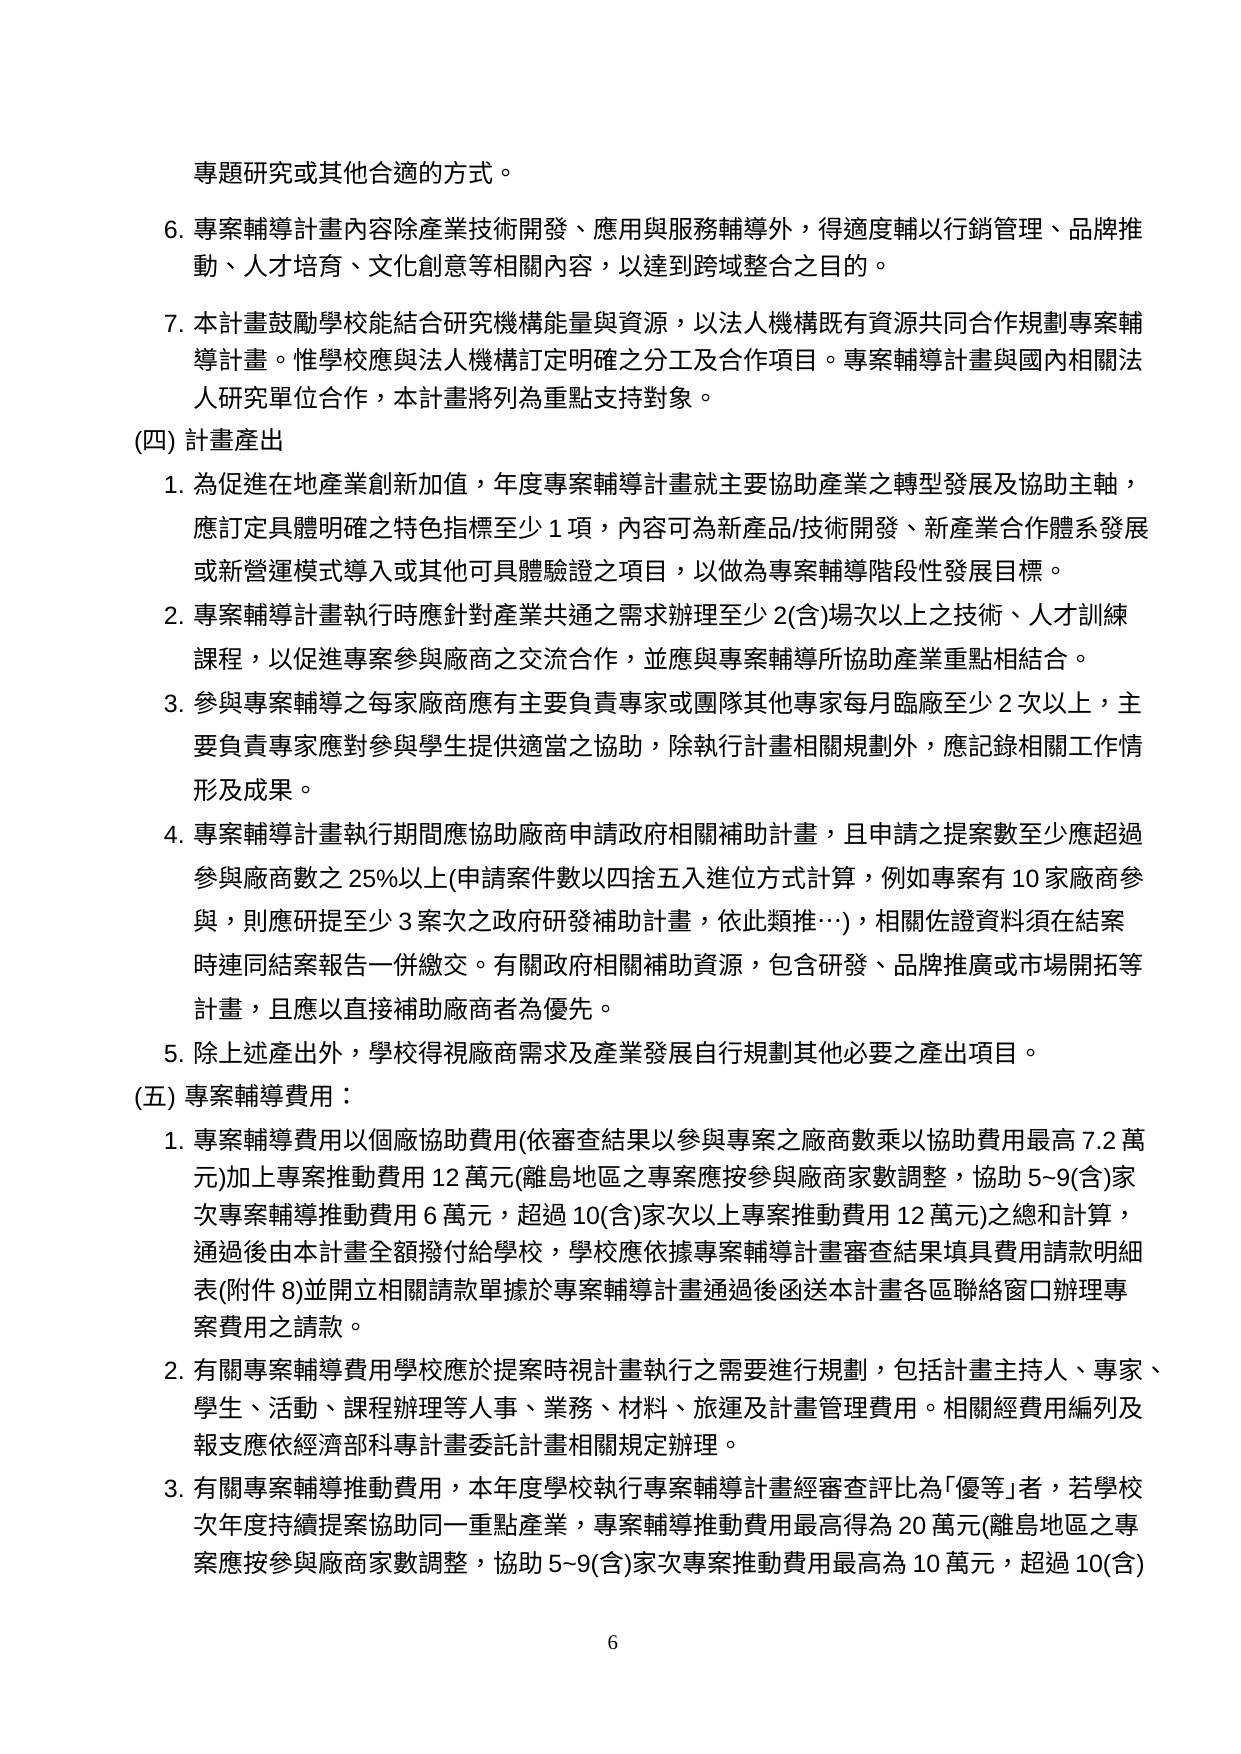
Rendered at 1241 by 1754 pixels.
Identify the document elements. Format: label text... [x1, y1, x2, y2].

list 計畫產出 [134, 414, 1150, 458]
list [164, 152, 1150, 189]
list 專案輔導計畫執行時應針對產業共通之需求辦理至少2(含)場次以上之技術、人才訓練課程，以促進專案參與廠商之交流合作，並應與專案輔導所協助產業重點相結合。 [164, 589, 1150, 677]
list 除上述產出外，學校得視廠商需求及產業發展自行規劃其他必要之產出項目。 [164, 1027, 1150, 1071]
list 有關專案輔導費用學校應於提案時視計畫執行之需要進行規劃，包括計畫主持人、專家、學生、活動、課程辦理等人事、業務、材料、旅運及計畫管理費用。相關經費用編列及報支應依經濟部科專計畫委託計畫相關規定辦理。 [164, 1350, 1150, 1462]
list 專案輔導費用以個廠協助費用(依審查結果以參與專案之廠商數乘以協助費用最高7.2萬元)加上專案推動費用12萬元(離島地區之專案應按參與廠商家數調整，協助5~9(含)家次專案輔導推動費用6萬元，超過10(含)家次以上專案推動費用12萬元)之總和計算，通過後由本計畫全額撥付給學校，學校應依據專案輔導計畫審查結果填具費用請款明細表(附件8)並開立相關請款單據於專案輔導計畫通過後函送本計畫各區聯絡窗口辦理專案費用之請款。 [164, 1120, 1150, 1345]
list 專案輔導計畫執行期間應協助廠商申請政府相關補助計畫，且申請之提案數至少應超過參與廠商數之25%以上(申請案件數以四捨五入進位方式計算，例如專案有10家廠商參與，則應研提至少3案次之政府研發補助計畫，依此類推…)，相關佐證資料須在結案時連同結案報告一併繳交。有關政府相關補助資源，包含研發、品牌推廣或市場開拓等計畫，且應以直接補助廠商者為優先。 [164, 808, 1150, 1027]
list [164, 1468, 1150, 1580]
list 為促進在地產業創新加值，年度專案輔導計畫就主要協助產業之轉型發展及協助主軸，應訂定具體明確之特色指標至少1項，內容可為新產品/技術開發、新產業合作體系發展或新營運模式導入或其他可具體驗證之項目，以做為專案輔導階段性發展目標。 [164, 458, 1150, 589]
list 專案輔導計畫內容除產業技術開發、應用與服務輔導外，得適度輔以行銷管理、品牌推動、人才培育、文化創意等相關內容，以達到跨域整合之目的。 [164, 208, 1150, 283]
list 本計畫鼓勵學校能結合研究機構能量與資源，以法人機構既有資源共同合作規劃專案輔導計畫。惟學校應與法人機構訂定明確之分工及合作項目。專案輔導計畫與國內相關法人研究單位合作，本計畫將列為重點支持對象。 [164, 302, 1150, 414]
list 參與專案輔導之每家廠商應有主要負責專家或團隊其他專家每月臨廠至少2次以上，主要負責專家應對參與學生提供適當之協助，除執行計畫相關規劃外，應記錄相關工作情形及成果。 [164, 677, 1150, 808]
list 專案輔導費用： [134, 1071, 1150, 1114]
